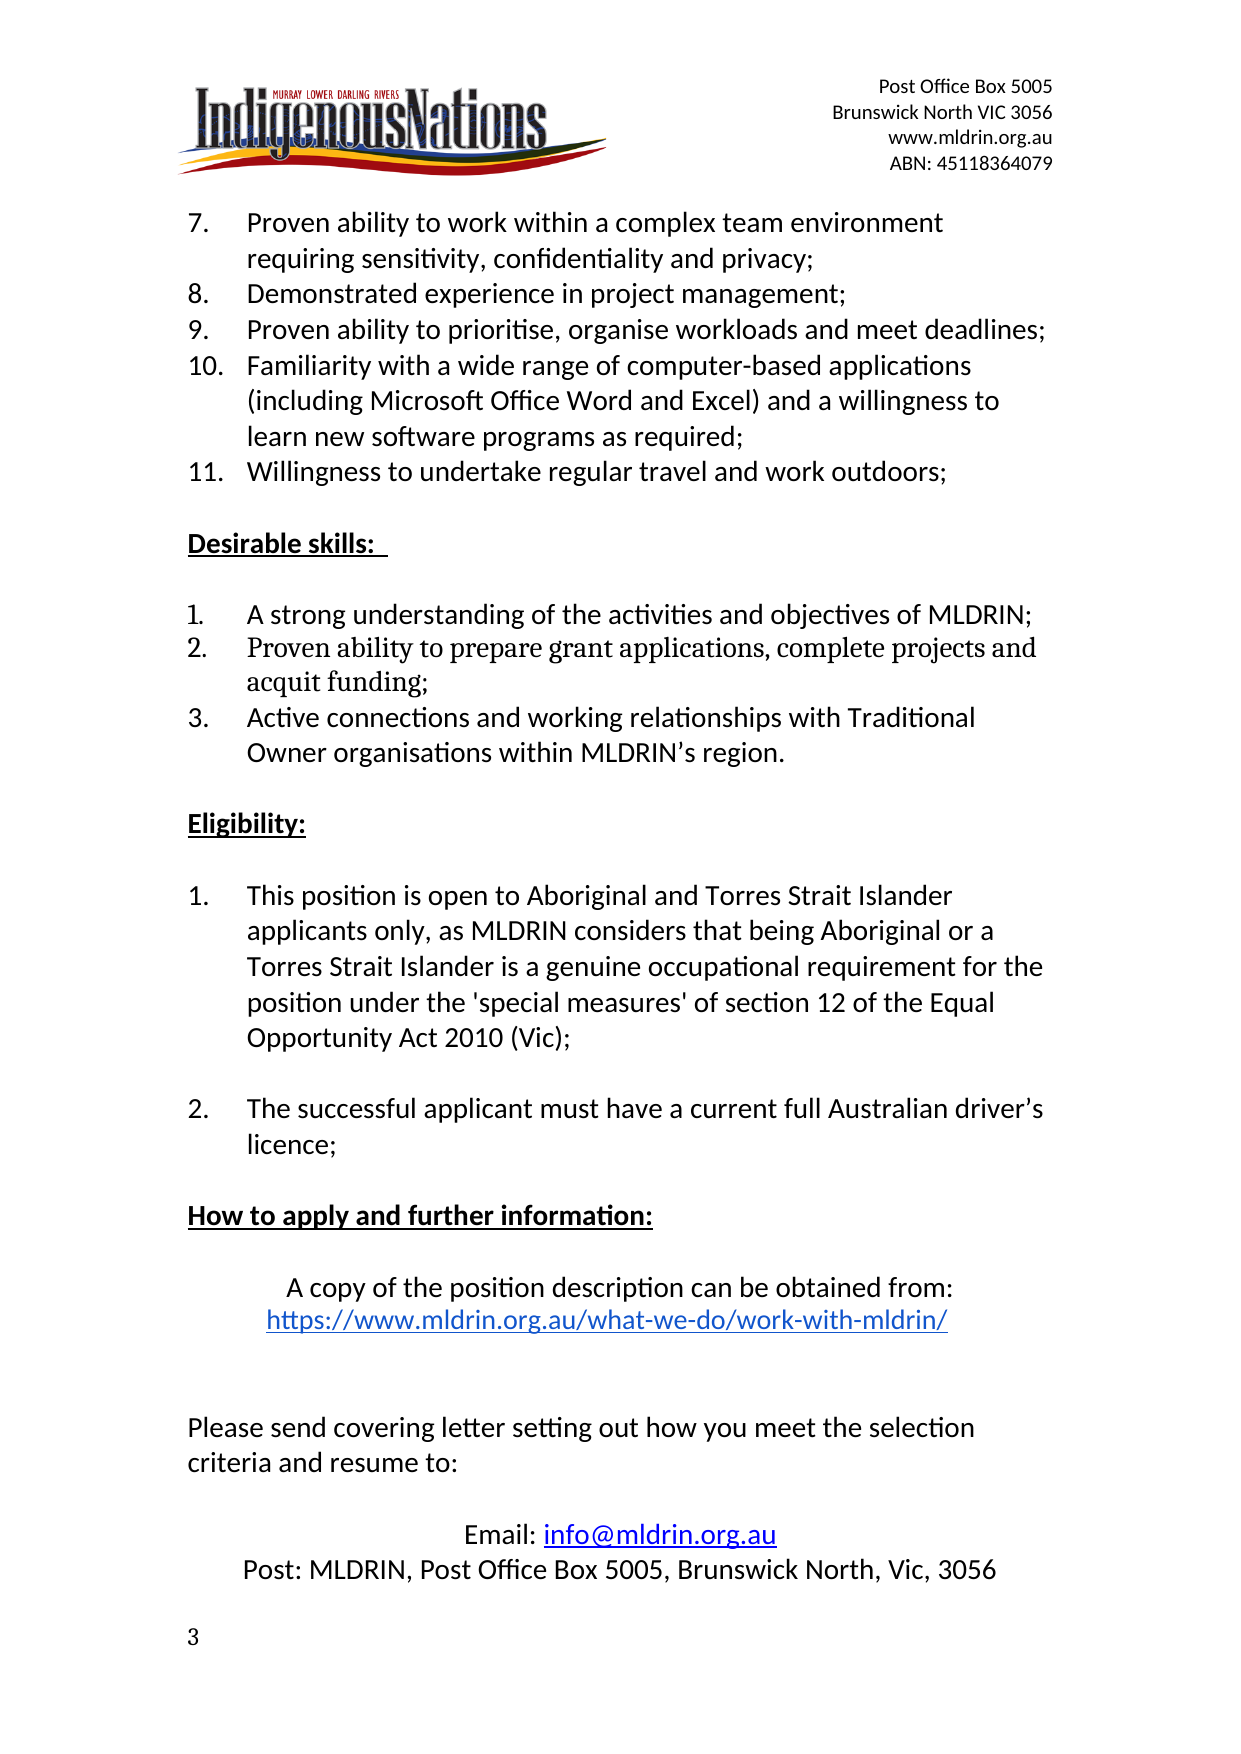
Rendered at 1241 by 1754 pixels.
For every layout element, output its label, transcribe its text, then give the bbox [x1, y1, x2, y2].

list The successful applicant must have a current full Australian driver’s licence; [187, 1091, 1053, 1162]
list This position is open to Aboriginal and Torres Strait Islander applicants only, as MLDRIN considers that being Aboriginal or a Torres Strait Islander is a genuine occupational requirement for the position under the 'special measures' of section 12 of the Equal Opportunity Act 2010 (Vic); [187, 877, 1053, 1055]
text Desirable skills: [187, 525, 1053, 560]
list Proven ability to prioritise, organise workloads and meet deadlines; [187, 311, 1053, 347]
list Willingness to undertake regular travel and work outdoors; [187, 453, 1053, 489]
list Active connections and working relationships with Traditional Owner organisations within MLDRIN’s region. [187, 699, 1053, 770]
text Email: info@mldrin.org.au [187, 1516, 1053, 1551]
list Proven ability to prepare grant applications, complete projects and acquit funding; [187, 632, 1053, 699]
text Post: MLDRIN, Post Office Box 5005, Brunswick North, Vic, 3056 [187, 1551, 1053, 1587]
picture [177, 84, 607, 176]
list Proven ability to work within a complex team environment requiring sensitivity, confidentiality and privacy; [187, 204, 1053, 275]
text Please send covering letter setting out how you meet the selection criteria and resume to: [187, 1409, 1053, 1480]
text https://www.mldrin.org.au/what-we-do/work-with-mldrin/ [266, 1304, 974, 1338]
text Eligibility: [187, 806, 1053, 841]
list Familiarity with a wide range of computer-based applications (including Microsoft Office Word and Excel) and a willingness to learn new software programs as required; [187, 347, 1053, 453]
list Demonstrated experience in project management; [187, 275, 1053, 311]
text How to apply and further information: [187, 1197, 1053, 1233]
text A copy of the position description can be obtained from: [187, 1269, 1053, 1304]
list A strong understanding of the activities and objectives of MLDRIN; [187, 596, 1053, 632]
